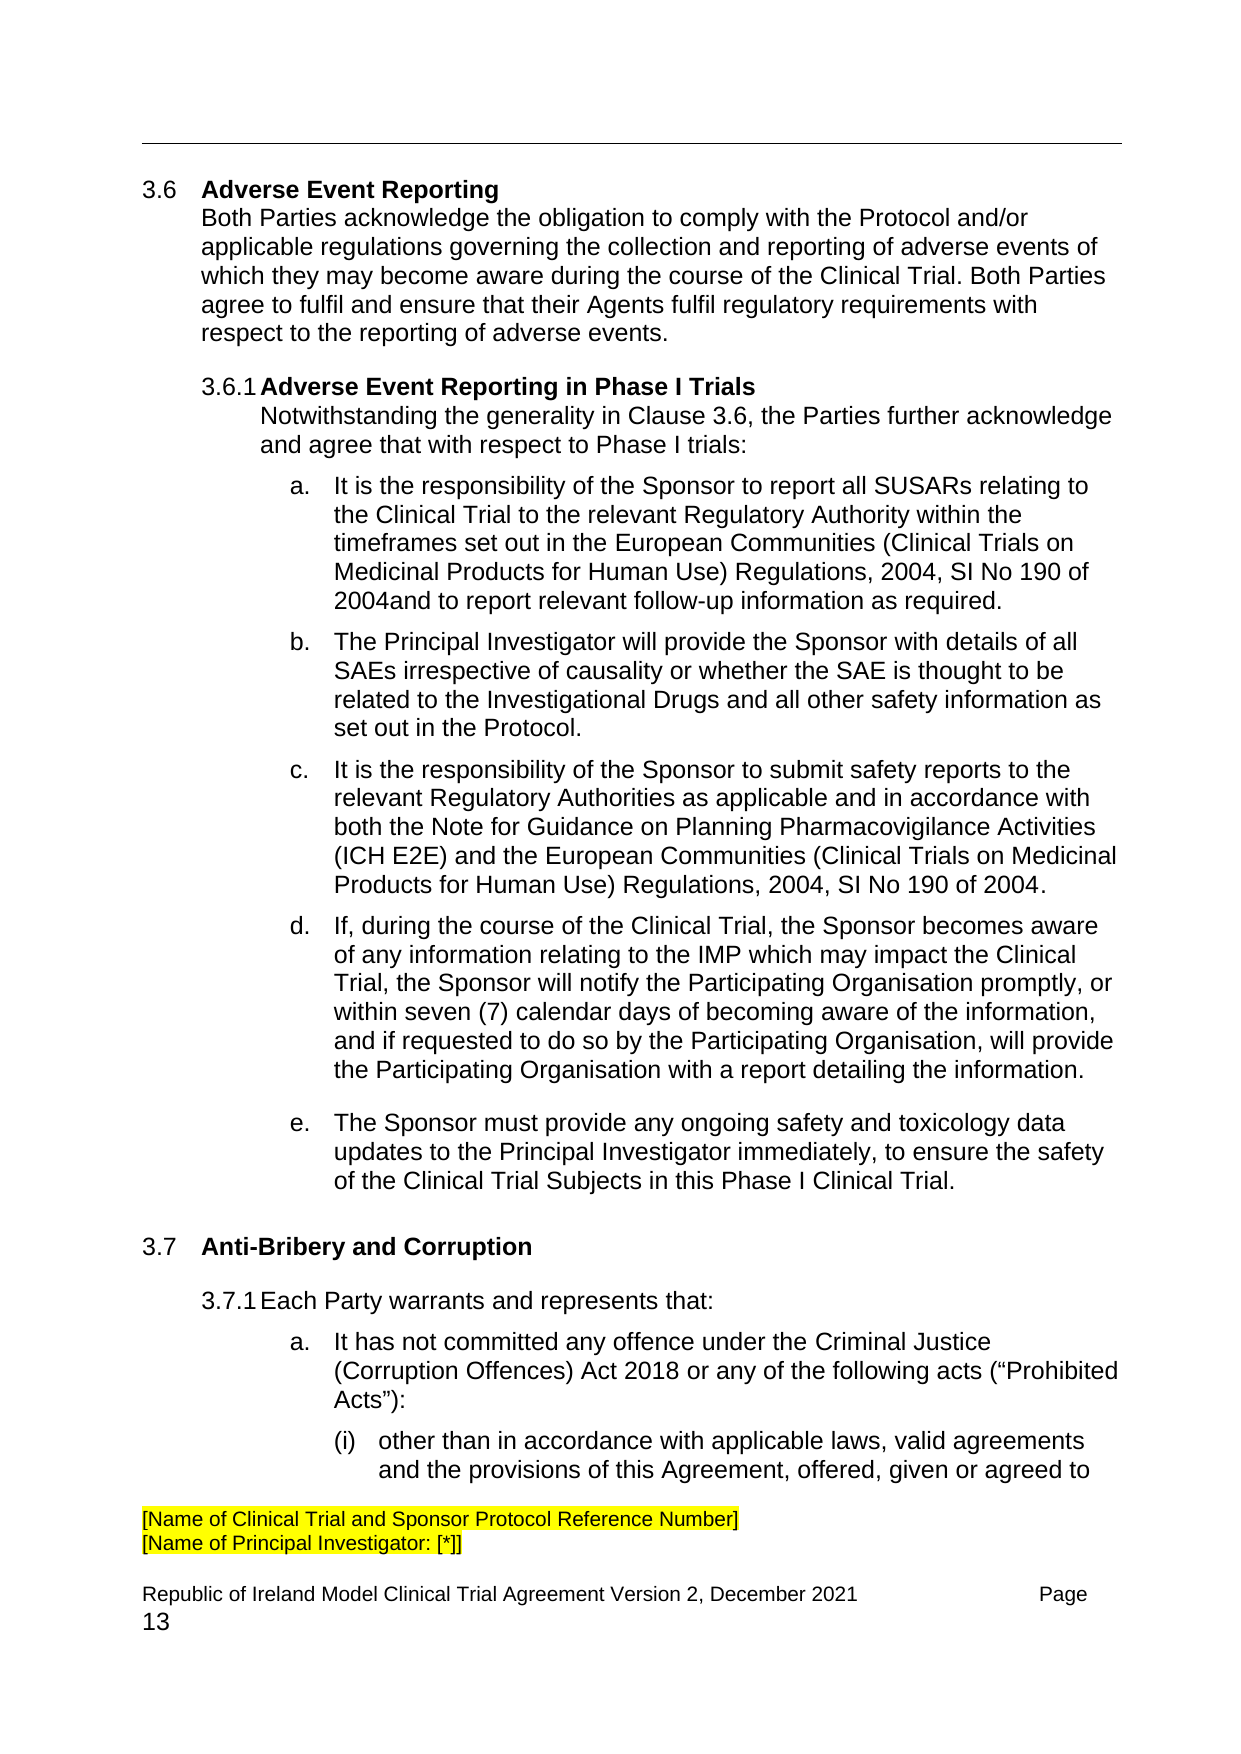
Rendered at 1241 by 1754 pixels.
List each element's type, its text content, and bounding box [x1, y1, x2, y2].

text If, during the course of the Clinical Trial, the Sponsor becomes aware of any information relating to the IMP which may impact the Clinical Trial, the Sponsor will notify the Participating Organisation promptly, or within seven (7) calendar days of becoming aware of the information, and if requested to do so by the Participating Organisation, will provide the Participating Organisation with a report detailing the information. [289, 911, 1122, 1083]
text The Principal Investigator will provide the Sponsor with details of all SAEs irrespective of causality or whether the SAE is thought to be related to the Investigational Drugs and all other safety information as set out in the Protocol. [289, 627, 1122, 742]
text Adverse Event Reporting in Phase I Trials Notwithstanding the generality in Clause 3.6, the Parties further acknowledge and agree that with respect to Phase I trials: [201, 372, 1122, 458]
text Anti-Bribery and Corruption [142, 1232, 1122, 1261]
text Each Party warrants and represents that: [201, 1286, 1122, 1314]
text Adverse Event Reporting Both Parties acknowledge the obligation to comply with the Protocol and/or applicable regulations governing the collection and reporting of adverse events of which they may become aware during the course of the Clinical Trial. Both Parties agree to fulfil and ensure that their Agents fulfil regulatory requirements with respect to the reporting of adverse events. [142, 174, 1122, 347]
list It has not committed any offence under the Criminal Justice (Corruption Offences) Act 2018 or any of the following acts (“Prohibited Acts”): [289, 1327, 1122, 1413]
text It is the responsibility of the Sponsor to report all SUSARs relating to the Clinical Trial to the relevant Regulatory Authority within the timeframes set out in the European Communities (Clinical Trials on Medicinal Products for Human Use) Regulations, 2004, SI No 190 of 2004and to report relevant follow-up information as required. [289, 471, 1122, 614]
text The Sponsor must provide any ongoing safety and toxicology data updates to the Principal Investigator immediately, to ensure the safety of the Clinical Trial Subjects in this Phase I Clinical Trial. [289, 1108, 1122, 1194]
text It is the responsibility of the Sponsor to submit safety reports to the relevant Regulatory Authorities as applicable and in accordance with both the Note for Guidance on Planning Pharmacovigilance Activities (ICH E2E) and the European Communities (Clinical Trials on Medicinal Products for Human Use) Regulations, 2004, SI No 190 of 2004. [289, 754, 1122, 898]
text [334, 1426, 1122, 1483]
